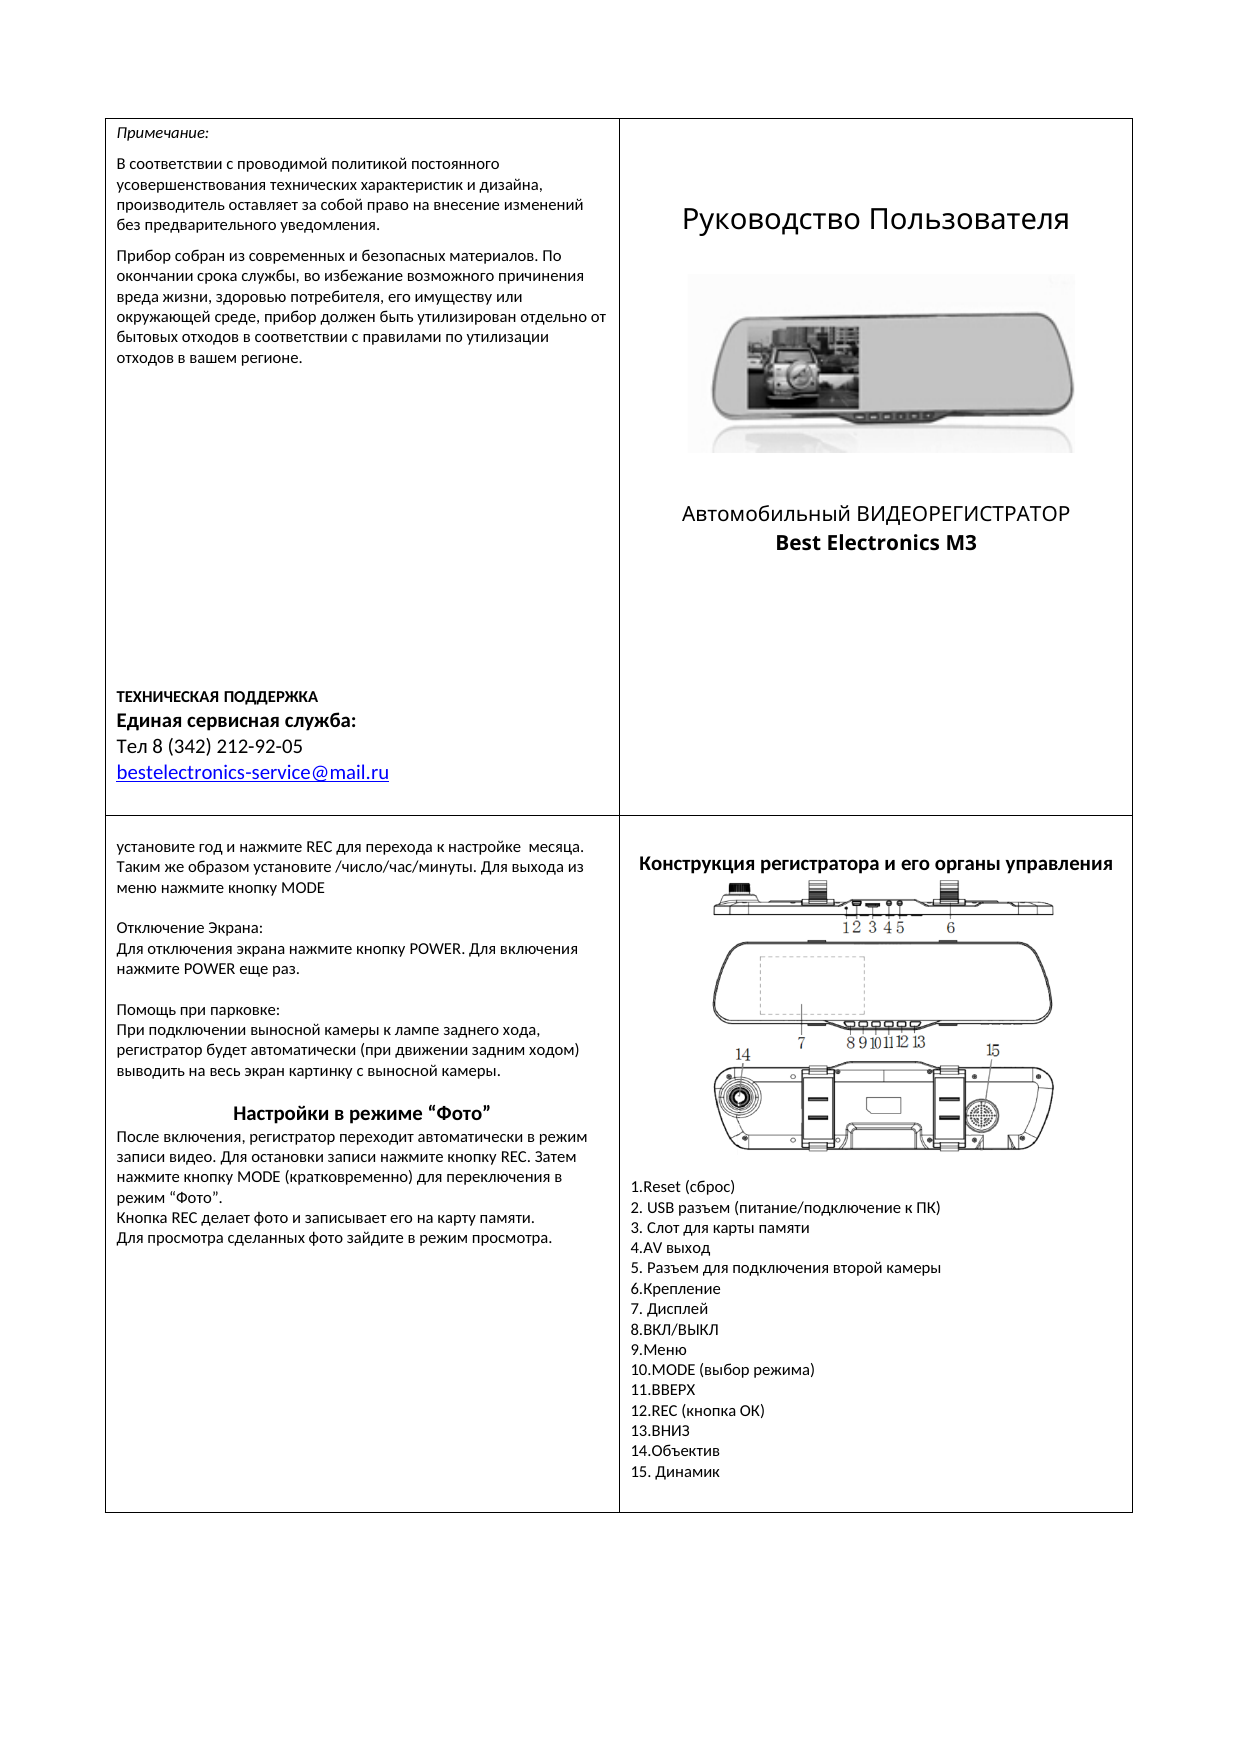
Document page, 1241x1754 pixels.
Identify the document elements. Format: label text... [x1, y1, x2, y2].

table_header Руководство Пользователя Автомобильный ВИДЕОРЕГИСТРАТОР Best Electronics М3 [620, 119, 1132, 815]
table_cell Конструкция регистратора и его органы управления 1.Reset (сброс) 2. USB разъем (питание/подключение к ПК) 3. Слот для карты памяти 4.AV выход 5. Разъем для подключения второй камеры 6.Крепление 7. Дисплей 8.ВКЛ/ВЫКЛ 9.Меню 10.MODE (выбор режима) 11.ВВЕРХ 12.REC (кнопка ОК) 13.ВНИЗ 14.Объектив 15. Динамик [620, 816, 1132, 1512]
table_header Примечание: В соответствии с проводимой политикой постоянного усовершенствования технических характеристик и дизайна, производитель оставляет за собой право на внесение изменений без предварительного уведомления. Прибор собран из современных и безопасных материалов. По окончании срока службы, во избежание возможного причинения вреда жизни, здоровью потребителя, его имуществу или окружающей среде, прибор должен быть утилизирован отдельно от бытовых отходов в соответствии с правилами по утилизации отходов в вашем регионе. техническая поддержка Единая сервисная служба: Тел 8 (342) 212-92-05 bestelectronics-service@mail.ru [106, 119, 619, 815]
picture [705, 872, 1059, 1155]
table_cell установите год и нажмите REC для перехода к настройке месяца. Таким же образом установите /число/час/минуты. Для выхода из меню нажмите кнопку МODE Отключение Экрана: Для отключения экрана нажмите кнопку POWER. Для включения нажмите POWER еще раз. Помощь при парковке: При подключении выносной камеры к лампе заднего хода, регистратор будет автоматически (при движении задним ходом) выводить на весь экран картинку с выносной камеры. Настройки в режиме “Фото” После включения, регистратор переходит автоматически в режим записи видео. Для остановки записи нажмите кнопку REC. Затем нажмите кнопку MODE (кратковременно) для переключения в режим “Фото”. Кнопка REC делает фото и записывает его на карту памяти. Для просмотра сделанных фото зайдите в режим просмотра. [106, 816, 619, 1512]
